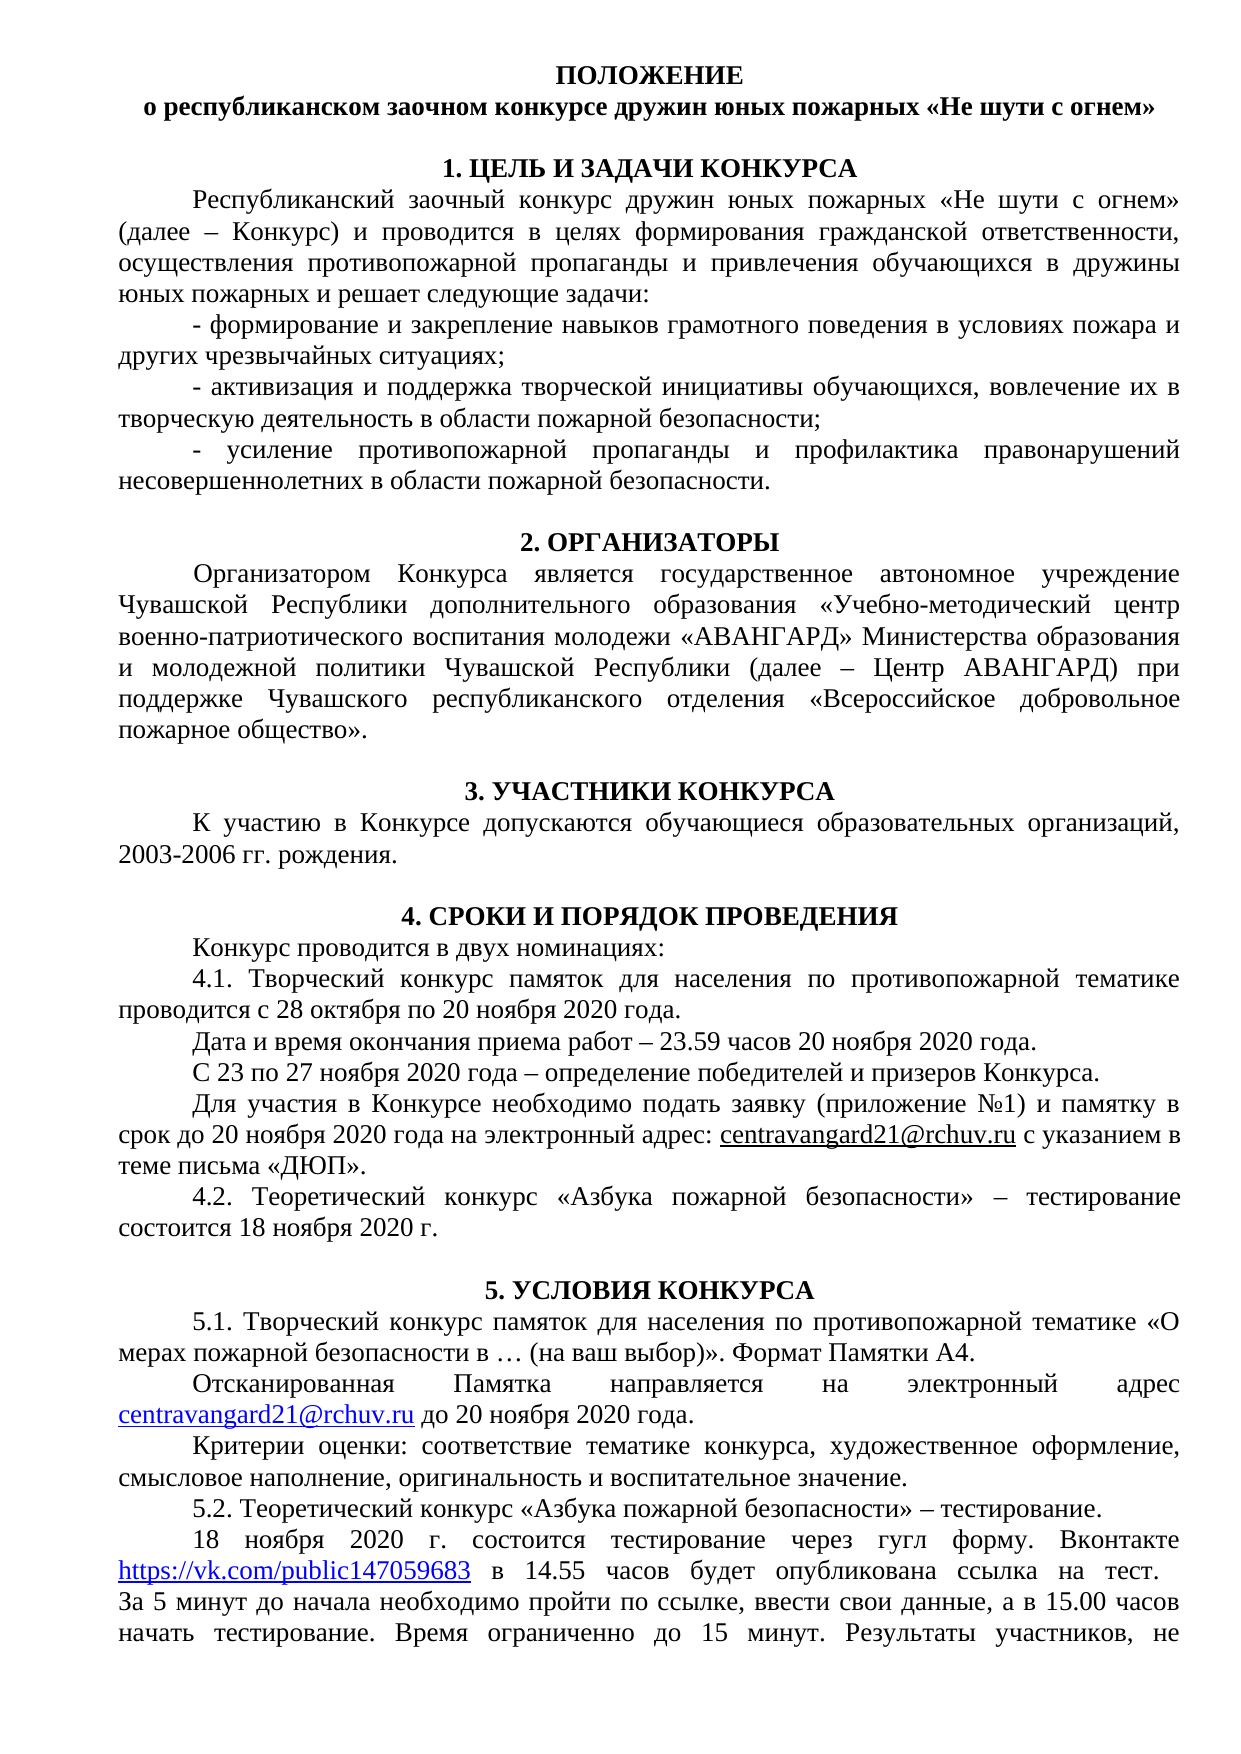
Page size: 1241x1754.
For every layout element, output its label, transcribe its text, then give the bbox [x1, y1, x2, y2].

text 4. СРОКИ И ПОРЯДОК ПРОВЕДЕНИЯ [118, 900, 1181, 931]
text 4.1. Творческий конкурс памяток для населения по противопожарной тематике проводится с 28 октября по 20 ноября 2020 года. [118, 962, 1181, 1024]
text - формирование и закрепление навыков грамотного поведения в условиях пожара и других чрезвычайных ситуациях; [118, 308, 1181, 371]
text о республиканском заочном конкурсе дружин юных пожарных «Не шути с огнем» [118, 90, 1181, 121]
text Для участия в Конкурсе необходимо подать заявку (приложение №1) и памятку в срок до 20 ноября 2020 года на электронный адрес: centravangard21@rchuv.ru с указанием в теме письма «ДЮП». [118, 1087, 1181, 1180]
text 5.2. Теоретический конкурс «Азбука пожарной безопасности» – тестирование. [118, 1492, 1181, 1523]
text - активизация и поддержка творческой инициативы обучающихся, вовлечение их в творческую деятельность в области пожарной безопасности; [118, 371, 1181, 433]
text Отсканированная Памятка направляется на электронный адрес centravangard21@rchuv.ru до 20 ноября 2020 года. [118, 1367, 1181, 1429]
text Организатором Конкурса является государственное автономное учреждение Чувашской Республики дополнительного образования «Учебно-методический центр военно-патриотического воспитания молодежи «АВАНГАРД» Министерства образования и молодежной политики Чувашской Республики (далее – Центр АВАНГАРД) при поддержке Чувашского республиканского отделения «Всероссийское добровольное пожарное общество». [118, 557, 1181, 744]
text 5.1. Творческий конкурс памяток для населения по противопожарной тематике «О мерах пожарной безопасности в … (на ваш выбор)». Формат Памятки А4. [118, 1305, 1181, 1367]
text 4.2. Теоретический конкурс «Азбука пожарной безопасности» – тестирование состоится 18 ноября 2020 г. [118, 1180, 1181, 1243]
text 1. ЦЕЛЬ И ЗАДАЧИ КОНКУРСА [118, 152, 1181, 184]
text Республиканский заочный конкурс дружин юных пожарных «Не шути с огнем» (далее – Конкурс) и проводится в целях формирования гражданской ответственности, осуществления противопожарной пропаганды и привлечения обучающихся в дружины юных пожарных и решает следующие задачи: [118, 184, 1181, 308]
text Дата и время окончания приема работ – 23.59 часов 20 ноября 2020 года. [118, 1024, 1181, 1056]
text ПОЛОЖЕНИЕ [118, 59, 1181, 90]
text 2. ОРГАНИЗАТОРЫ [118, 526, 1181, 557]
text Конкурс проводится в двух номинациях: [118, 931, 1181, 962]
text 3. УЧАСТНИКИ КОНКУРСА [118, 775, 1181, 807]
text - усиление противопожарной пропаганды и профилактика правонарушений несовершеннолетних в области пожарной безопасности. [118, 433, 1181, 495]
text 5. УСЛОВИЯ КОНКУРСА [118, 1274, 1181, 1305]
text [118, 1523, 1181, 1647]
text Критерии оценки: соответствие тематике конкурса, художественное оформление, смысловое наполнение, оригинальность и воспитательное значение. [118, 1429, 1181, 1492]
text С 23 по 27 ноября 2020 года – определение победителей и призеров Конкурса. [118, 1056, 1181, 1087]
text К участию в Конкурсе допускаются обучающиеся образовательных организаций, 2003-2006 гг. рождения. [118, 807, 1181, 869]
